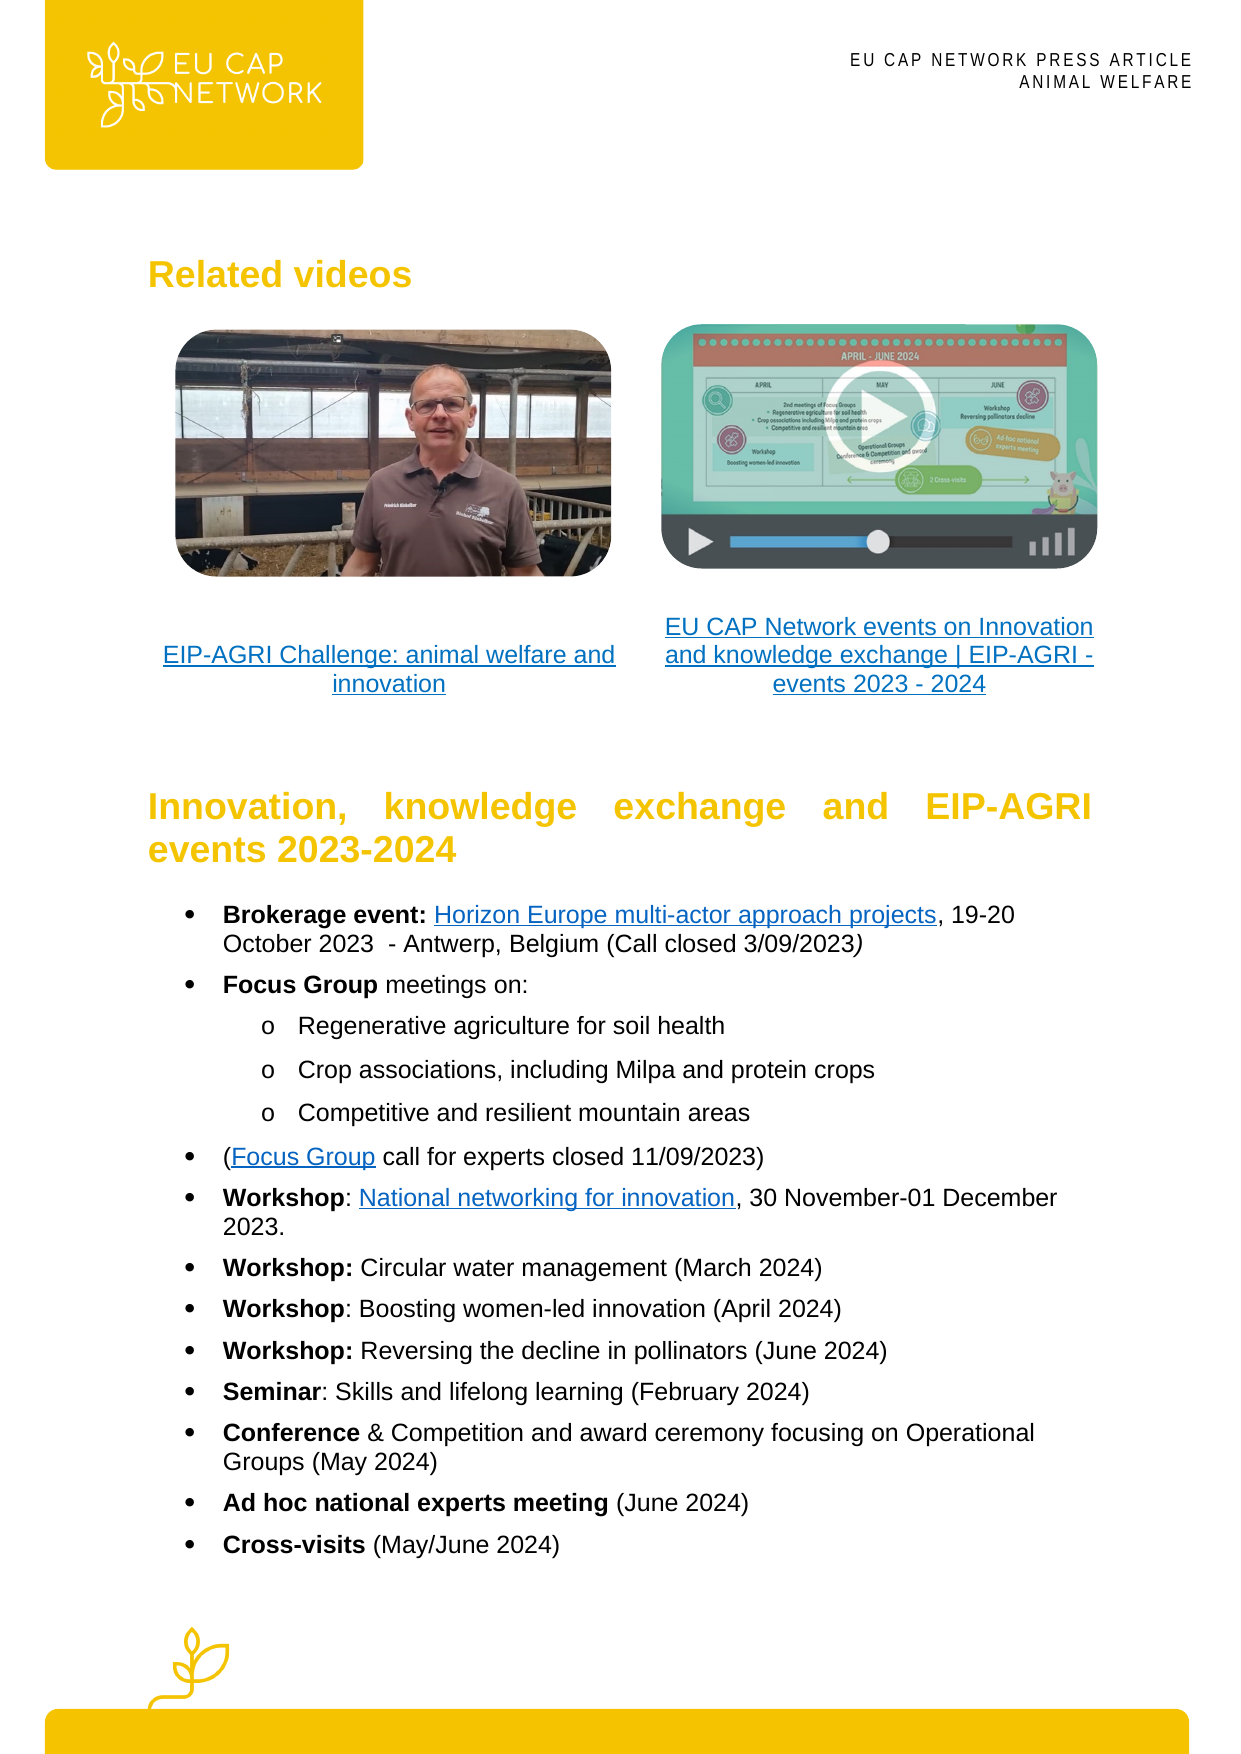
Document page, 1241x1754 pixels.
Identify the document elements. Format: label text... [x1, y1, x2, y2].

table_header [631, 324, 1128, 583]
subtitle Related videos [148, 252, 1093, 295]
list Brokerage event: Horizon Europe multi-actor approach projects, 19-20 October 2023 - Antwerp, Belgium (Call closed 3/09/2023) [185, 900, 1093, 957]
list Workshop: Boosting women-led innovation (April 2024) [185, 1294, 1093, 1323]
picture [136, 1619, 243, 1708]
list Cross-visits (May/June 2024) [185, 1530, 1093, 1559]
list Workshop: National networking for innovation, 30 November-01 December 2023. [185, 1183, 1093, 1240]
picture [0, 0, 364, 170]
picture [661, 324, 1098, 569]
list Seminar: Skills and lifelong learning (February 2024) [185, 1377, 1093, 1406]
list Competitive and resilient mountain areas [260, 1098, 1093, 1129]
table_header [148, 324, 631, 583]
list Crop associations, including Milpa and protein crops [260, 1054, 1093, 1086]
subtitle Innovation, knowledge exchange and EIP-AGRI events 2023-2024 [148, 784, 1093, 871]
table_cell EU CAP Network events on Innovation and knowledge exchange | EIP-AGRI - events 2023 - 2024 [631, 583, 1128, 756]
list Ad hoc national experts meeting (June 2024) [185, 1488, 1093, 1517]
list (Focus Group call for experts closed 11/09/2023) [185, 1141, 1093, 1170]
list Workshop: Reversing the decline in pollinators (June 2024) [185, 1336, 1093, 1364]
list Workshop: Circular water management (March 2024) [185, 1253, 1093, 1282]
picture [175, 329, 612, 577]
table_cell EIP-AGRI Challenge: animal welfare and innovation [148, 583, 631, 756]
list Regenerative agriculture for soil health [260, 1011, 1093, 1042]
list Conference & Competition and award ceremony focusing on Operational Groups (May 2024) [185, 1418, 1093, 1476]
list Focus Group meetings on: [185, 970, 1093, 999]
